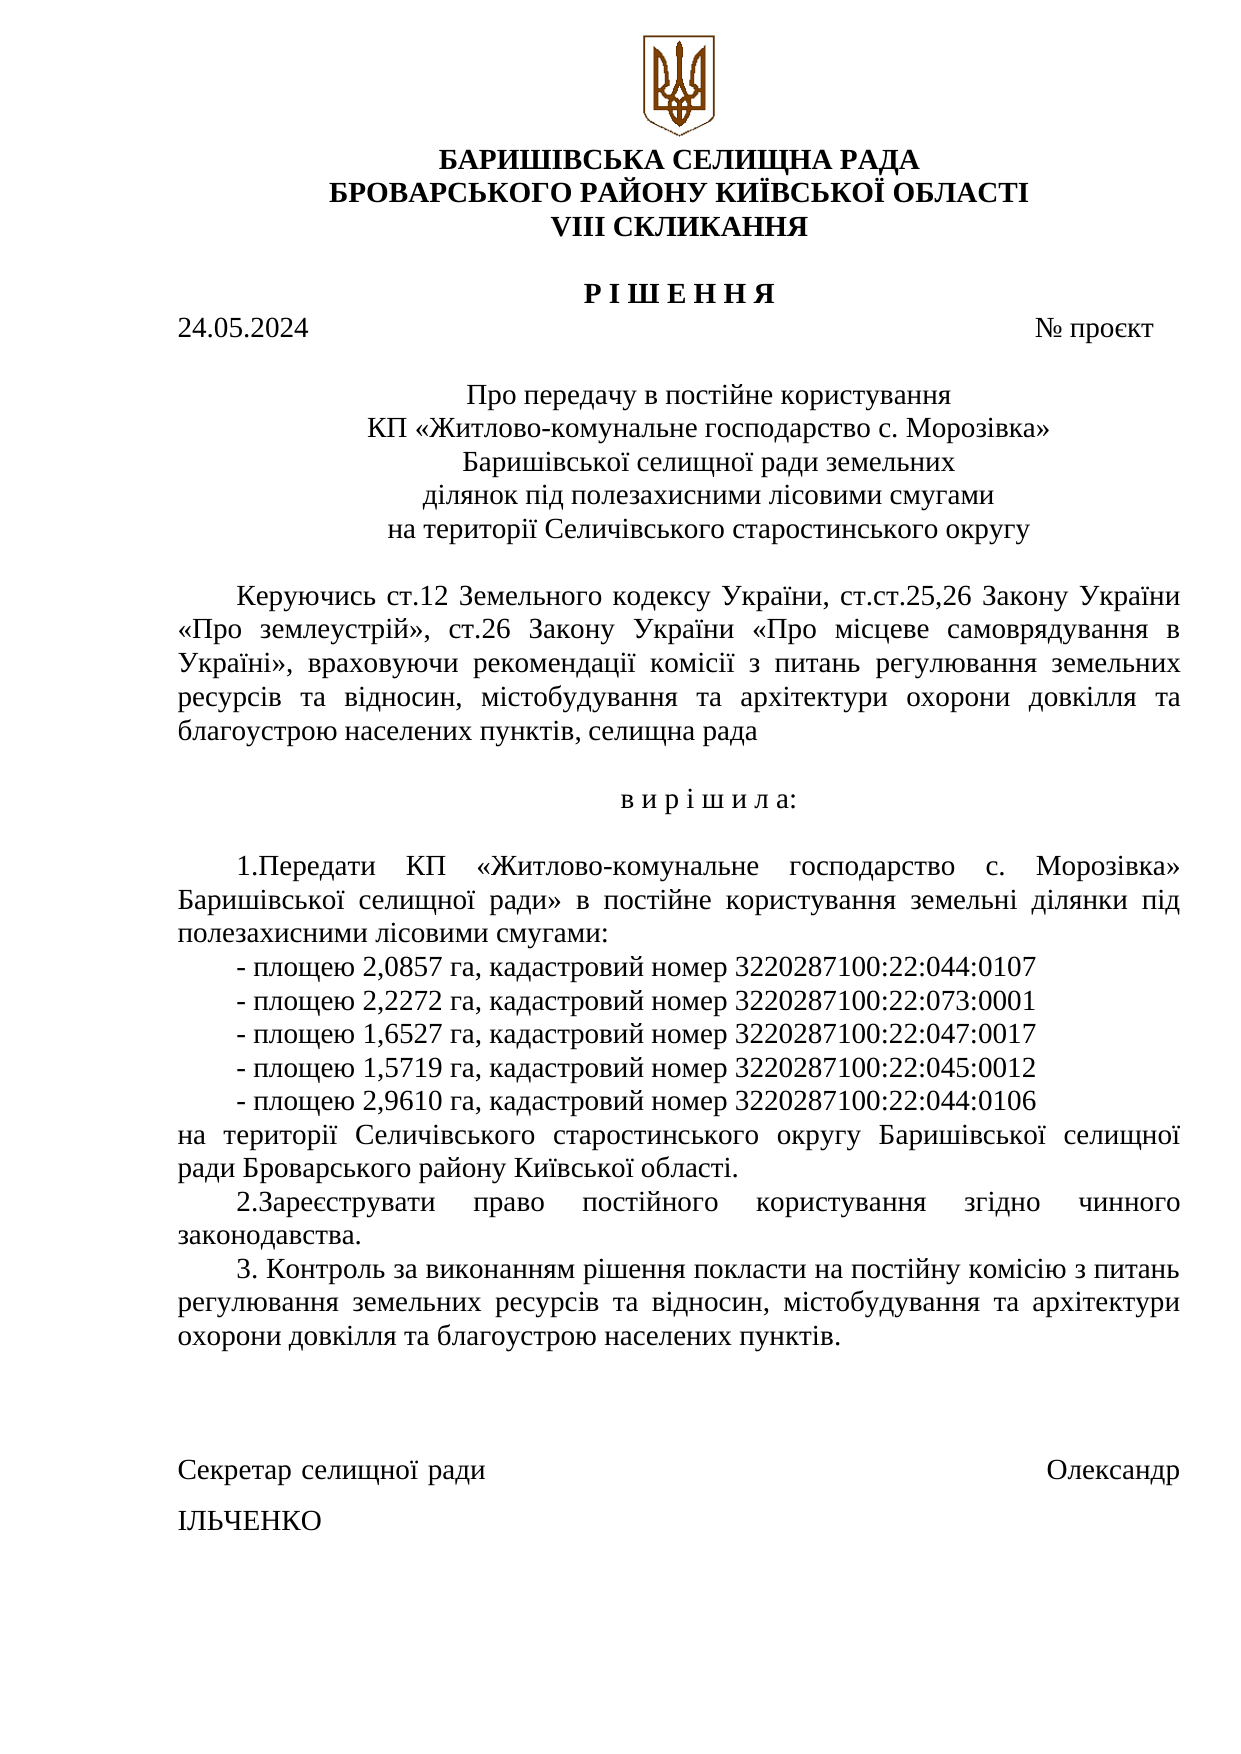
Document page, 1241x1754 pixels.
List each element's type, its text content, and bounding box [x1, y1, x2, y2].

text Р І Ш Е Н Н Я [177, 276, 1181, 310]
text - площею 1,6527 га, кадастровий номер 3220287100:22:047:0017 [177, 1016, 1181, 1050]
text в и р і ш и л а: [177, 781, 1181, 815]
text ділянок під полезахисними лісовими смугами [177, 477, 1181, 511]
text - площею 1,5719 га, кадастровий номер 3220287100:22:045:0012 [177, 1050, 1181, 1083]
text - площею 2,0857 га, кадастровий номер 3220287100:22:044:0107 [177, 949, 1181, 983]
picture [636, 29, 722, 142]
text 1.Передати КП «Житлово-комунальне господарство с. Морозівка» Баришівської селищної ради» в постійне користування земельні ділянки під полезахисними лісовими смугами: [177, 848, 1181, 949]
text КП «Житлово-комунальне господарство с. Морозівка» [177, 410, 1181, 444]
text Секретар селищної ради Олександр ІЛЬЧЕНКО [177, 1452, 1181, 1536]
text - площею 2,9610 га, кадастровий номер 3220287100:22:044:0106 [177, 1083, 1181, 1117]
text 24.05.2024 № проєкт [177, 310, 1181, 343]
text 3. Контроль за виконанням рішення покласти на постійну комісію з питань регулювання земельних ресурсів та відносин, містобудування та архітектури охорони довкілля та благоустрою населених пунктів. [177, 1251, 1181, 1352]
text БРОВАРСЬКОГО РАЙОНУ КИЇВСЬКОЇ ОБЛАСТІ [177, 176, 1181, 209]
text VIII СКЛИКАННЯ [177, 209, 1181, 243]
text БАРИШІВСЬКА СЕЛИЩНА РАДА [177, 142, 1181, 176]
text Керуючись ст.12 Земельного кодексу України, ст.ст.25,26 Закону України «Про землеустрій», ст.26 Закону України «Про місцеве самоврядування в Україні», враховуючи рекомендації комісії з питань регулювання земельних ресурсів та відносин, містобудування та архітектури охорони довкілля та благоустрою населених пунктів, селищна рада [177, 578, 1181, 748]
text Про передачу в постійне користування [177, 377, 1181, 410]
text на території Селичівського старостинського округу Баришівської селищної ради Броварського району Київської області. [177, 1117, 1181, 1184]
text - площею 2,2272 га, кадастровий номер 3220287100:22:073:0001 [177, 983, 1181, 1016]
text на території Селичівського старостинського округу [177, 511, 1181, 544]
text 2.Зареєструвати право постійного користування згідно чинного законодавства. [177, 1184, 1181, 1251]
text Баришівської селищної ради земельних [177, 444, 1181, 477]
